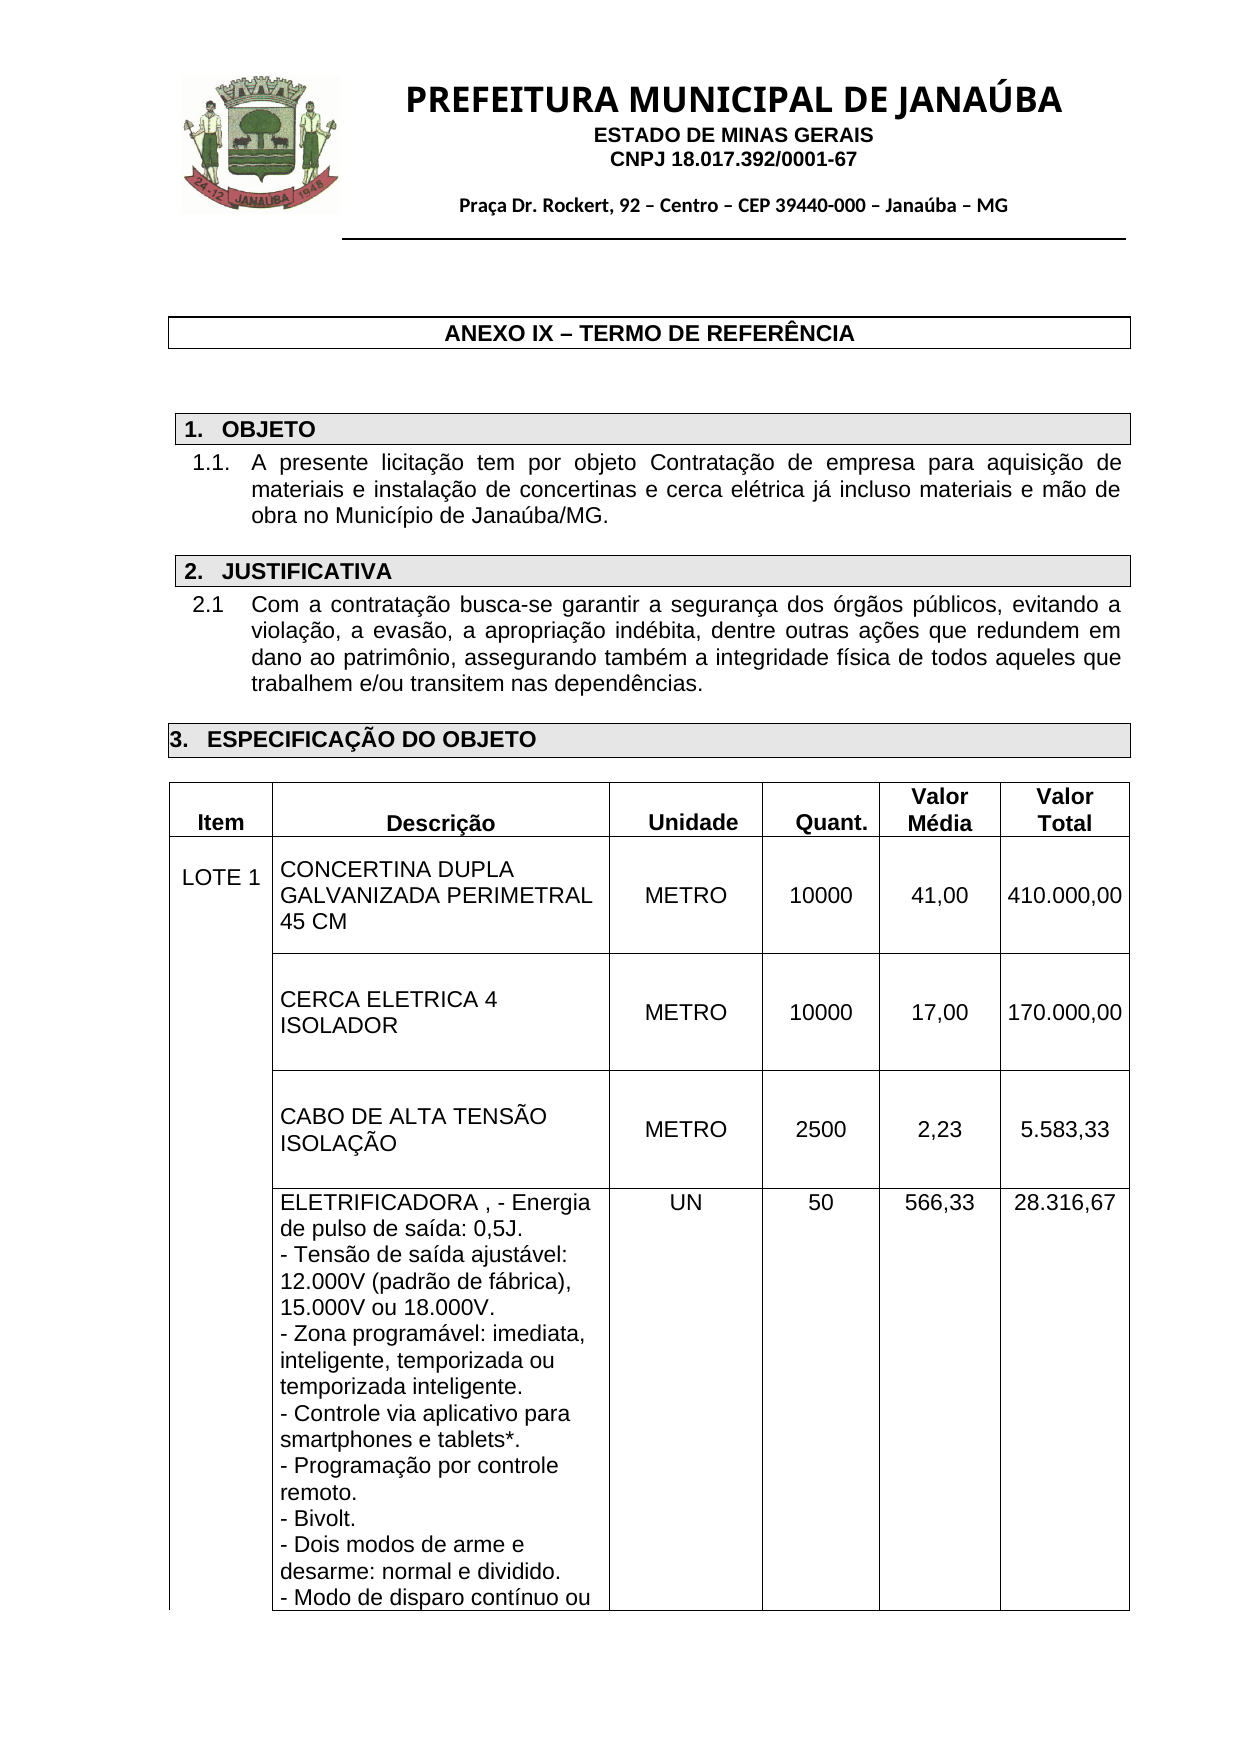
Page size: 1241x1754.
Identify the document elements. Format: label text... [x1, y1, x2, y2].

table_cell UN [610, 1189, 762, 1610]
table_cell 2500 [763, 1071, 879, 1188]
table_header Valor Média [880, 783, 1000, 836]
table_cell METRO [610, 837, 762, 953]
table_cell LOTE 1 [170, 837, 272, 1610]
table_cell METRO [610, 954, 762, 1070]
table_header Unidade [610, 783, 762, 836]
table_cell 170.000,00 [1001, 954, 1129, 1070]
table_cell 566,33 [880, 1189, 1000, 1610]
table_cell 10000 [763, 837, 879, 953]
list JUSTIFICATIVA [176, 556, 1130, 586]
table_header Descrição [273, 783, 609, 836]
table_cell 28.316,67 [1001, 1189, 1129, 1610]
table_cell 410.000,00 [1001, 837, 1129, 953]
picture [180, 75, 341, 214]
table_cell 50 [763, 1189, 879, 1610]
table_cell 2,23 [880, 1071, 1000, 1188]
table_cell CONCERTINA DUPLA GALVANIZADA PERIMETRAL 45 CM [273, 837, 609, 953]
table_cell METRO [610, 1071, 762, 1188]
table_cell 41,00 [880, 837, 1000, 953]
table_header Valor Total [1001, 783, 1129, 836]
table_header Item [170, 783, 272, 836]
list ESPECIFICAÇÃO DO OBJETO [169, 724, 1130, 757]
table_header Quant. [763, 783, 879, 836]
table_cell 10000 [763, 954, 879, 1070]
list A presente licitação tem por objeto Contratação de empresa para aquisição de materiais e instalação de concertinas e cerca elétrica já incluso materiais e mão de obra no Município de Janaúba/MG. [192, 449, 1122, 528]
list OBJETO [176, 414, 1130, 444]
table_cell 17,00 [880, 954, 1000, 1070]
table_cell CABO DE ALTA TENSÃO ISOLAÇÃO [273, 1071, 609, 1188]
list Com a contratação busca-se garantir a segurança dos órgãos públicos, evitando a violação, a evasão, a apropriação indébita, dentre outras ações que redundem em dano ao patrimônio, assegurando também a integridade física de todos aqueles que trabalhem e/ou transitem nas dependências. [192, 591, 1122, 697]
text ANEXO IX – TERMO DE REFERÊNCIA [169, 318, 1130, 348]
table_cell 5.583,33 [1001, 1071, 1129, 1188]
table_cell CERCA ELETRICA 4 ISOLADOR [273, 954, 609, 1070]
